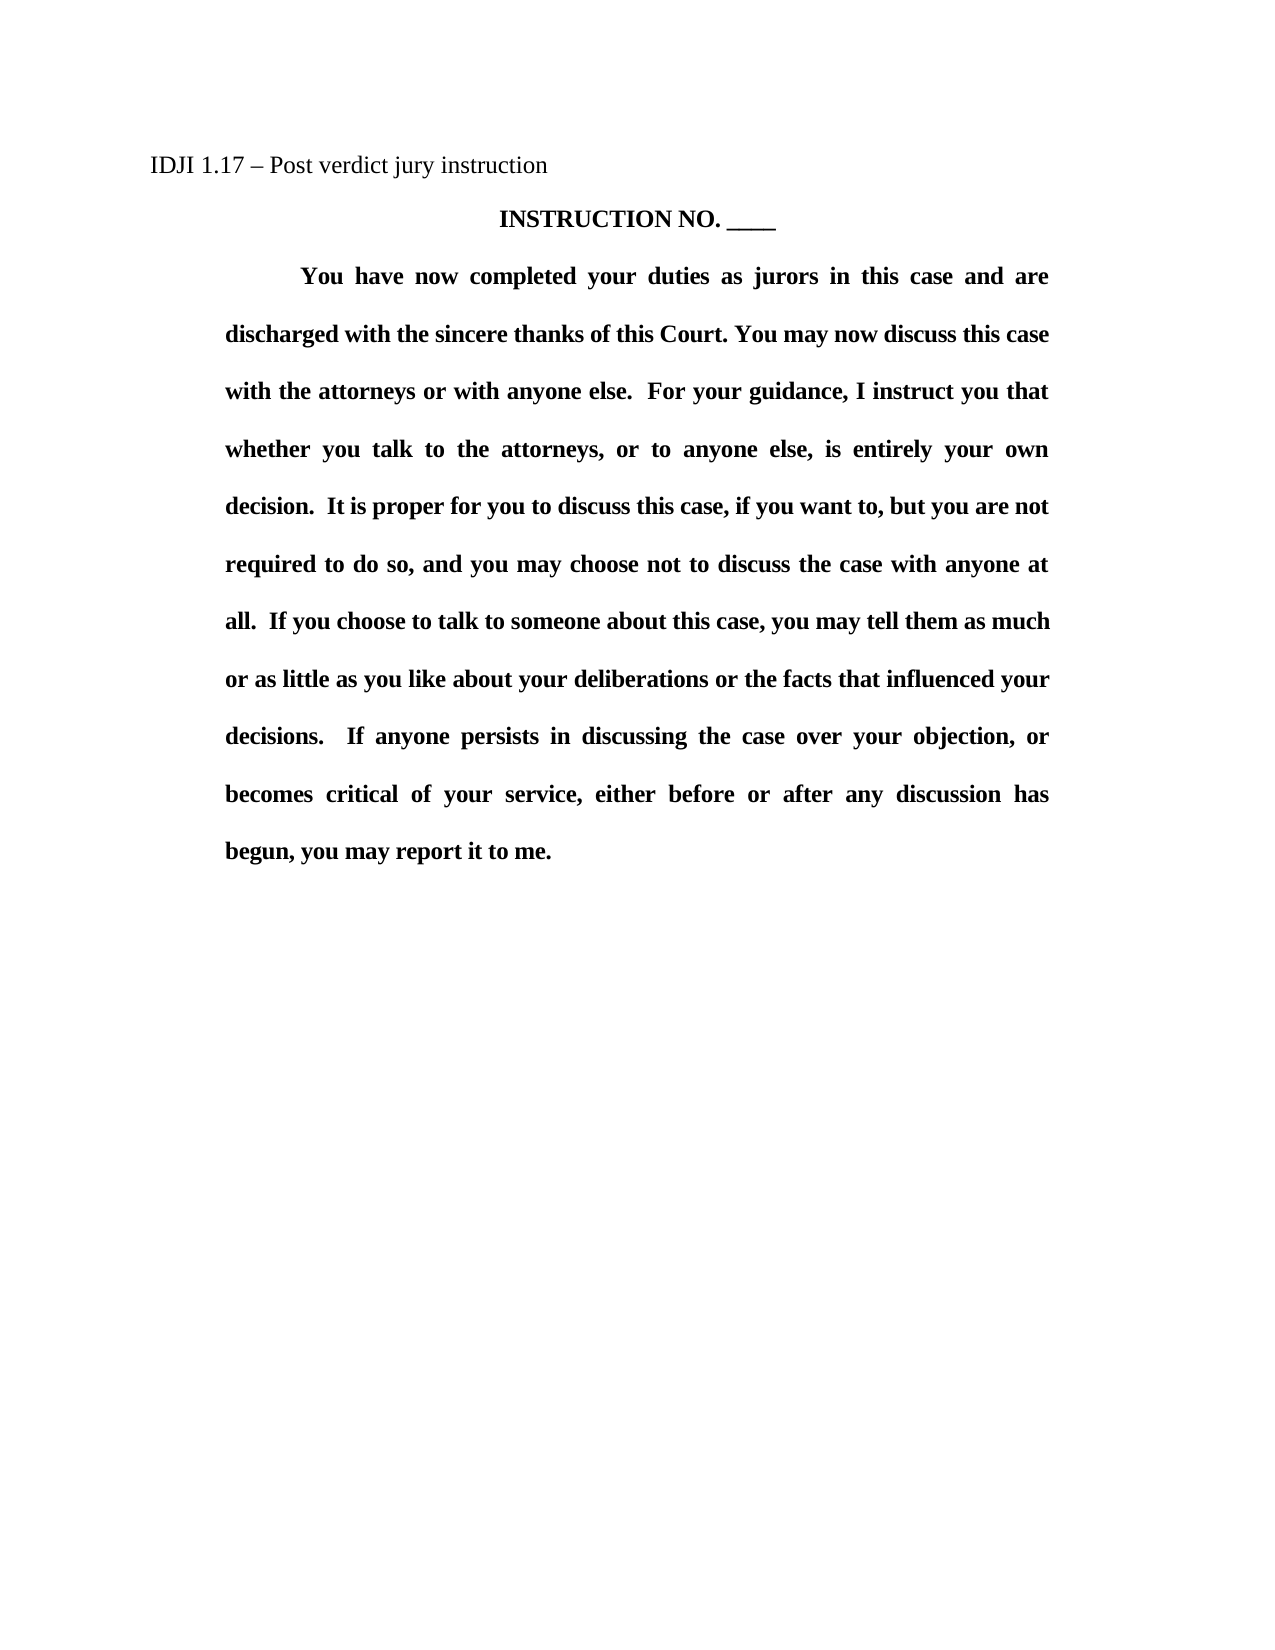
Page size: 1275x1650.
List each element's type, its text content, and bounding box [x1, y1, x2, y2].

text You have now completed your duties as jurors in this case and are discharged with the sincere thanks of this Court. You may now discuss this case with the attorneys or with anyone else. For your guidance, I instruct you that whether you talk to the attorneys, or to anyone else, is entirely your own decision. It is proper for you to discuss this case, if you want to, but you are not required to do so, and you may choose not to discuss the case with anyone at all. If you choose to talk to someone about this case, you may tell them as much or as little as you like about your deliberations or the facts that influenced your decisions. If anyone persists in discussing the case over your objection, or becomes critical of your service, either before or after any discussion has begun, you may report it to me. [225, 261, 1050, 865]
title INSTRUCTION NO. ____ [225, 204, 1050, 232]
subtitle IDJI 1.17 – Post verdict jury instruction [150, 150, 1125, 179]
